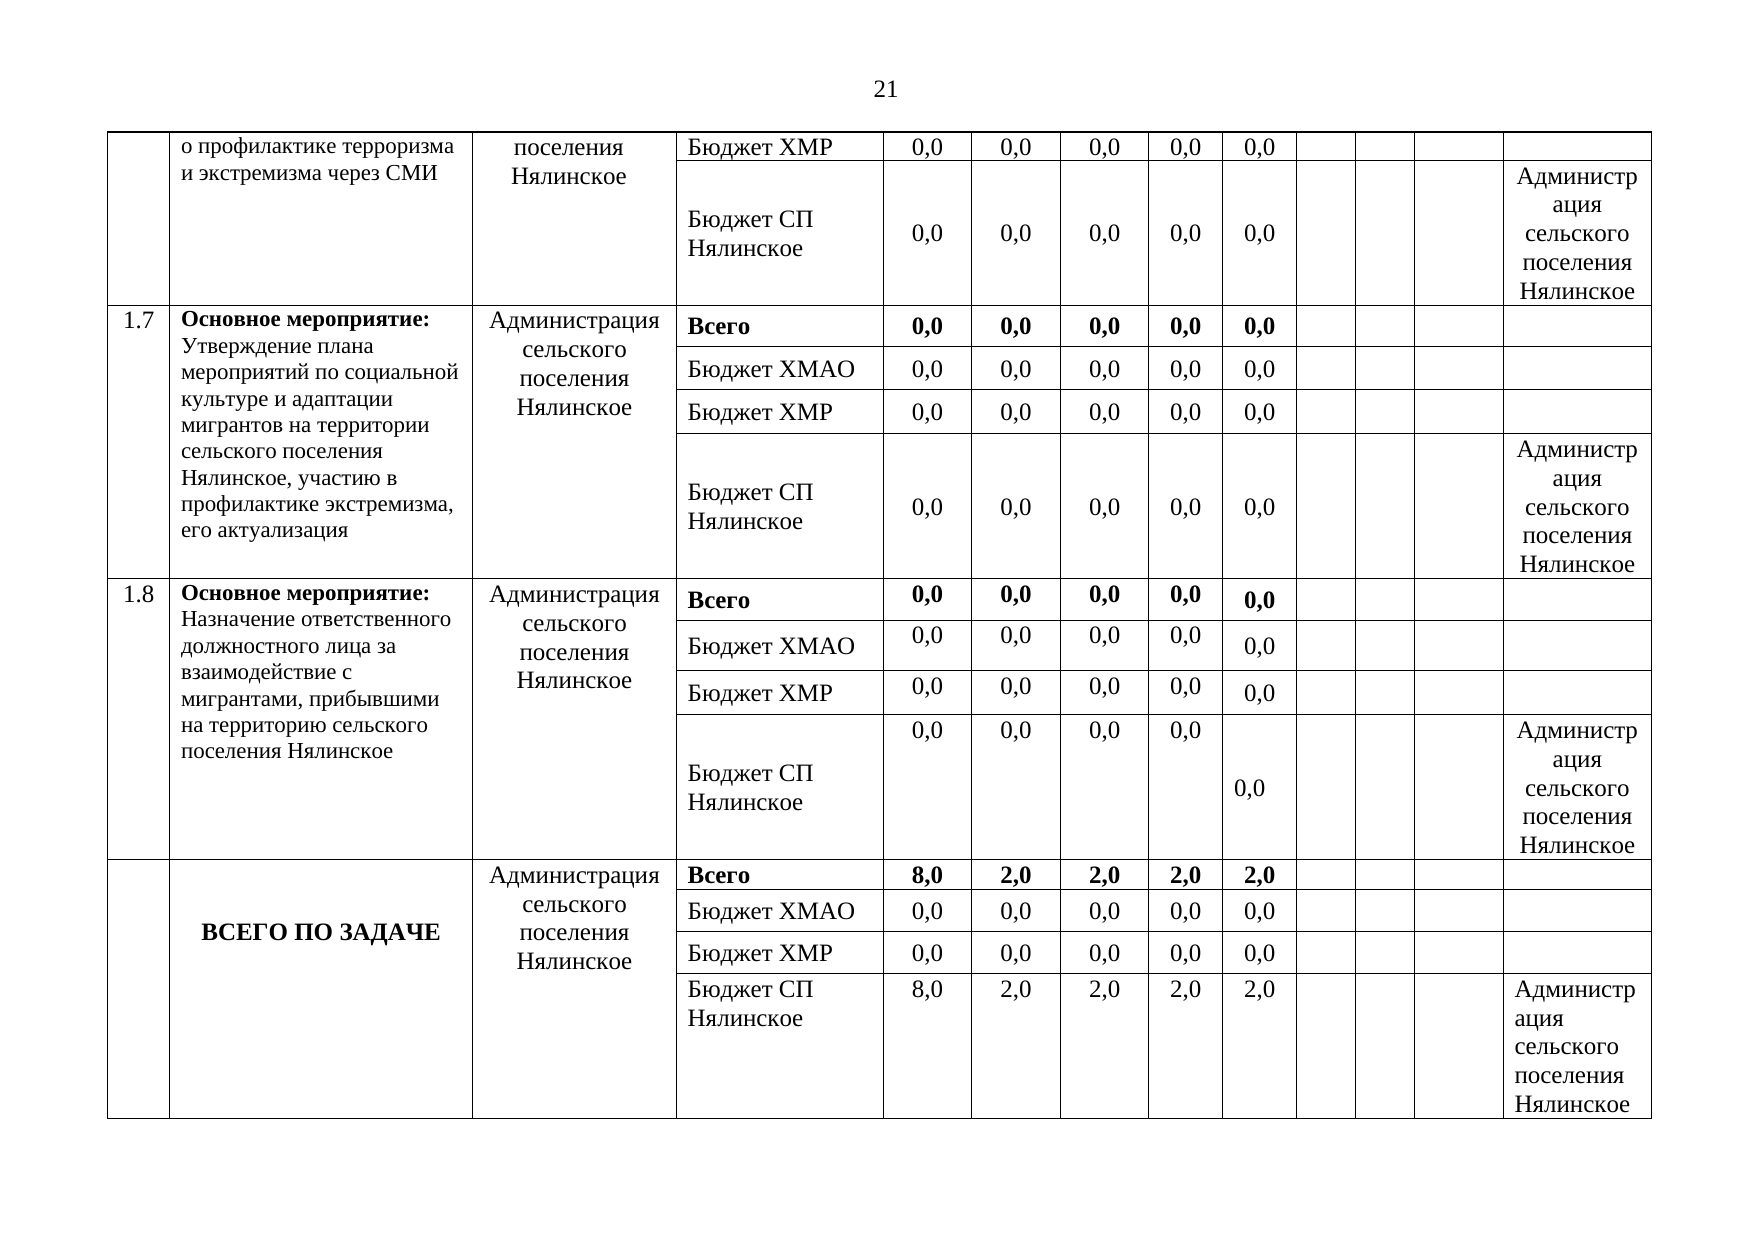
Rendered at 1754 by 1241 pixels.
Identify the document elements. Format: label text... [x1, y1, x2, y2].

table_cell [1356, 434, 1414, 578]
table_cell 2,0 [1223, 974, 1296, 1118]
table_cell [1356, 161, 1414, 304]
table_cell [1356, 890, 1414, 931]
table_cell 0,0 [972, 434, 1060, 578]
table_cell 2,0 [1223, 860, 1296, 889]
table_cell [108, 860, 169, 1118]
table_cell 0,0 [1149, 715, 1222, 859]
table_cell Бюджет СП Нялинское [677, 974, 883, 1118]
table_cell Администрация сельского поселения Нялинское [473, 860, 676, 1118]
table_cell 0,0 [1149, 890, 1222, 931]
table_cell [1415, 715, 1503, 859]
table_cell [1297, 347, 1355, 389]
table_cell [1356, 974, 1414, 1118]
table_cell [1356, 390, 1414, 433]
table_cell 0,0 [1061, 579, 1148, 619]
table_cell 0,0 [1061, 390, 1148, 433]
table_cell [1297, 932, 1355, 973]
table_cell [1415, 434, 1503, 578]
table_cell [1504, 579, 1651, 619]
table_cell Администрация сельского поселения Нялинское [473, 579, 676, 859]
table_cell [1415, 621, 1503, 670]
table_cell [1415, 860, 1503, 889]
table_cell 0,0 [1149, 434, 1222, 578]
table_cell 0,0 [1149, 133, 1222, 160]
table_cell 0,0 [1149, 932, 1222, 973]
table_cell Бюджет ХМАО [677, 890, 883, 931]
table_cell [1504, 621, 1651, 670]
table_cell 0,0 [972, 306, 1060, 346]
table_cell 0,0 [1149, 579, 1222, 619]
table_cell 0,0 [1223, 890, 1296, 931]
table_cell 0,0 [1061, 434, 1148, 578]
table_cell [1356, 671, 1414, 714]
table_cell [1356, 621, 1414, 670]
table_cell Бюджет ХМАО [677, 621, 883, 670]
table_cell [1356, 860, 1414, 889]
table_cell 0,0 [884, 671, 971, 714]
table_cell [1415, 306, 1503, 346]
table_cell [1356, 579, 1414, 619]
table_cell [1356, 306, 1414, 346]
table_cell [1356, 932, 1414, 973]
table_cell 0,0 [884, 715, 971, 859]
table_cell 0,0 [1149, 671, 1222, 714]
table_cell [1415, 133, 1503, 160]
table_cell 0,0 [884, 133, 971, 160]
table_cell 2,0 [1149, 860, 1222, 889]
table_cell 0,0 [972, 390, 1060, 433]
table_cell ВСЕГО ПО ЗАДАЧЕ [170, 860, 472, 1118]
table_cell 0,0 [884, 621, 971, 670]
table_cell 0,0 [1223, 306, 1296, 346]
table_cell 0,0 [972, 579, 1060, 619]
table_cell 2,0 [972, 860, 1060, 889]
table_cell [1504, 306, 1651, 346]
table_cell [1297, 715, 1355, 859]
table_cell 0,0 [884, 579, 971, 619]
table_cell 2,0 [1061, 974, 1148, 1118]
table_cell 2,0 [1061, 860, 1148, 889]
table_cell Бюджет ХМР [677, 133, 883, 160]
table_cell [1504, 890, 1651, 931]
table_cell [1356, 133, 1414, 160]
table_cell 0,0 [884, 306, 971, 346]
table_cell [1415, 974, 1503, 1118]
table_cell [1356, 715, 1414, 859]
table_cell [1415, 161, 1503, 304]
table_cell [1504, 932, 1651, 973]
table_cell 0,0 [1061, 347, 1148, 389]
table_cell 0,0 [1223, 579, 1296, 619]
table_cell 0,0 [1149, 347, 1222, 389]
table_cell 0,0 [1061, 890, 1148, 931]
table_cell [1504, 133, 1651, 160]
table_cell [1297, 621, 1355, 670]
table_cell 0,0 [884, 390, 971, 433]
table_cell [1297, 434, 1355, 578]
table_cell 0,0 [1149, 161, 1222, 304]
table_cell 0,0 [1061, 133, 1148, 160]
table_cell [1415, 347, 1503, 389]
table_cell 0,0 [884, 347, 971, 389]
table_cell Бюджет ХМР [677, 671, 883, 714]
table_cell [1297, 890, 1355, 931]
table_cell Бюджет СП Нялинское [677, 434, 883, 578]
table_cell 0,0 [1223, 715, 1296, 859]
table_cell 0,0 [972, 133, 1060, 160]
table_cell 0,0 [1061, 671, 1148, 714]
table_cell [1297, 860, 1355, 889]
table_cell 0,0 [1223, 390, 1296, 433]
table_cell 1.7 [108, 306, 169, 578]
table_cell [1297, 390, 1355, 433]
table_cell 0,0 [1061, 621, 1148, 670]
table_cell 0,0 [972, 890, 1060, 931]
table_cell 1.8 [108, 579, 169, 859]
table_cell [1297, 306, 1355, 346]
table_cell [1415, 390, 1503, 433]
table_cell [1504, 671, 1651, 714]
table_cell 0,0 [1223, 347, 1296, 389]
table_cell 0,0 [972, 621, 1060, 670]
table_cell Основное мероприятие: Назначение ответственного должностного лица за взаимодействие с мигрантами, прибывшими на территорию сельского поселения Нялинское [170, 579, 472, 859]
table_cell 0,0 [884, 890, 971, 931]
table_cell 8,0 [884, 860, 971, 889]
table_cell 0,0 [1061, 161, 1148, 304]
table_cell 0,0 [1149, 390, 1222, 433]
table_cell [1297, 161, 1355, 304]
table_cell [1297, 579, 1355, 619]
table_cell [1415, 671, 1503, 714]
table_cell 0,0 [1223, 671, 1296, 714]
table_cell 0,0 [884, 932, 971, 973]
table_cell Бюджет ХМР [677, 932, 883, 973]
table_cell 0,0 [972, 161, 1060, 304]
table_cell 0,0 [1223, 161, 1296, 304]
table_cell 0,0 [972, 671, 1060, 714]
table_cell 8,0 [884, 974, 971, 1118]
table_cell 2,0 [1149, 974, 1222, 1118]
table_cell 0,0 [972, 932, 1060, 973]
table_cell 0,0 [1061, 932, 1148, 973]
table_cell [1504, 860, 1651, 889]
table_cell Администрация сельского поселения Нялинское [1504, 715, 1651, 859]
table_cell [1356, 347, 1414, 389]
table_cell [1297, 133, 1355, 160]
table_cell Бюджет ХМАО [677, 347, 883, 389]
table_cell Бюджет СП Нялинское [677, 715, 883, 859]
table_cell [1415, 579, 1503, 619]
table_cell [1297, 671, 1355, 714]
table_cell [473, 306, 676, 578]
table_cell [1504, 347, 1651, 389]
table_cell Администрация сельского поселения Нялинское [1504, 161, 1651, 304]
table_cell 0,0 [884, 434, 971, 578]
table_cell Всего [677, 579, 883, 619]
table_cell 0,0 [1149, 306, 1222, 346]
table_cell 0,0 [1223, 133, 1296, 160]
table_cell Всего [677, 306, 883, 346]
table_cell [1415, 932, 1503, 973]
table_cell 0,0 [884, 161, 971, 304]
table_cell 0,0 [1223, 932, 1296, 973]
table_cell [1415, 890, 1503, 931]
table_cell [1504, 974, 1651, 1118]
table_cell Основное мероприятие: Утверждение плана мероприятий по социальной культуре и адаптации мигрантов на территории сельского поселения Нялинское, участию в профилактике экстремизма, его актуализация [170, 306, 472, 578]
table_cell [1504, 390, 1651, 433]
table_cell 2,0 [972, 974, 1060, 1118]
table_cell 0,0 [1149, 621, 1222, 670]
table_cell Бюджет СП Нялинское [677, 161, 883, 304]
table_cell Бюджет ХМР [677, 390, 883, 433]
table_cell Администрация сельского поселения Нялинское [1504, 434, 1651, 578]
table_cell Всего [677, 860, 883, 889]
table_cell 0,0 [1061, 715, 1148, 859]
table_cell 0,0 [1061, 306, 1148, 346]
table_cell 0,0 [1223, 434, 1296, 578]
table_cell 0,0 [972, 715, 1060, 859]
table_cell 0,0 [972, 347, 1060, 389]
table_cell 0,0 [1223, 621, 1296, 670]
table_cell [1297, 974, 1355, 1118]
